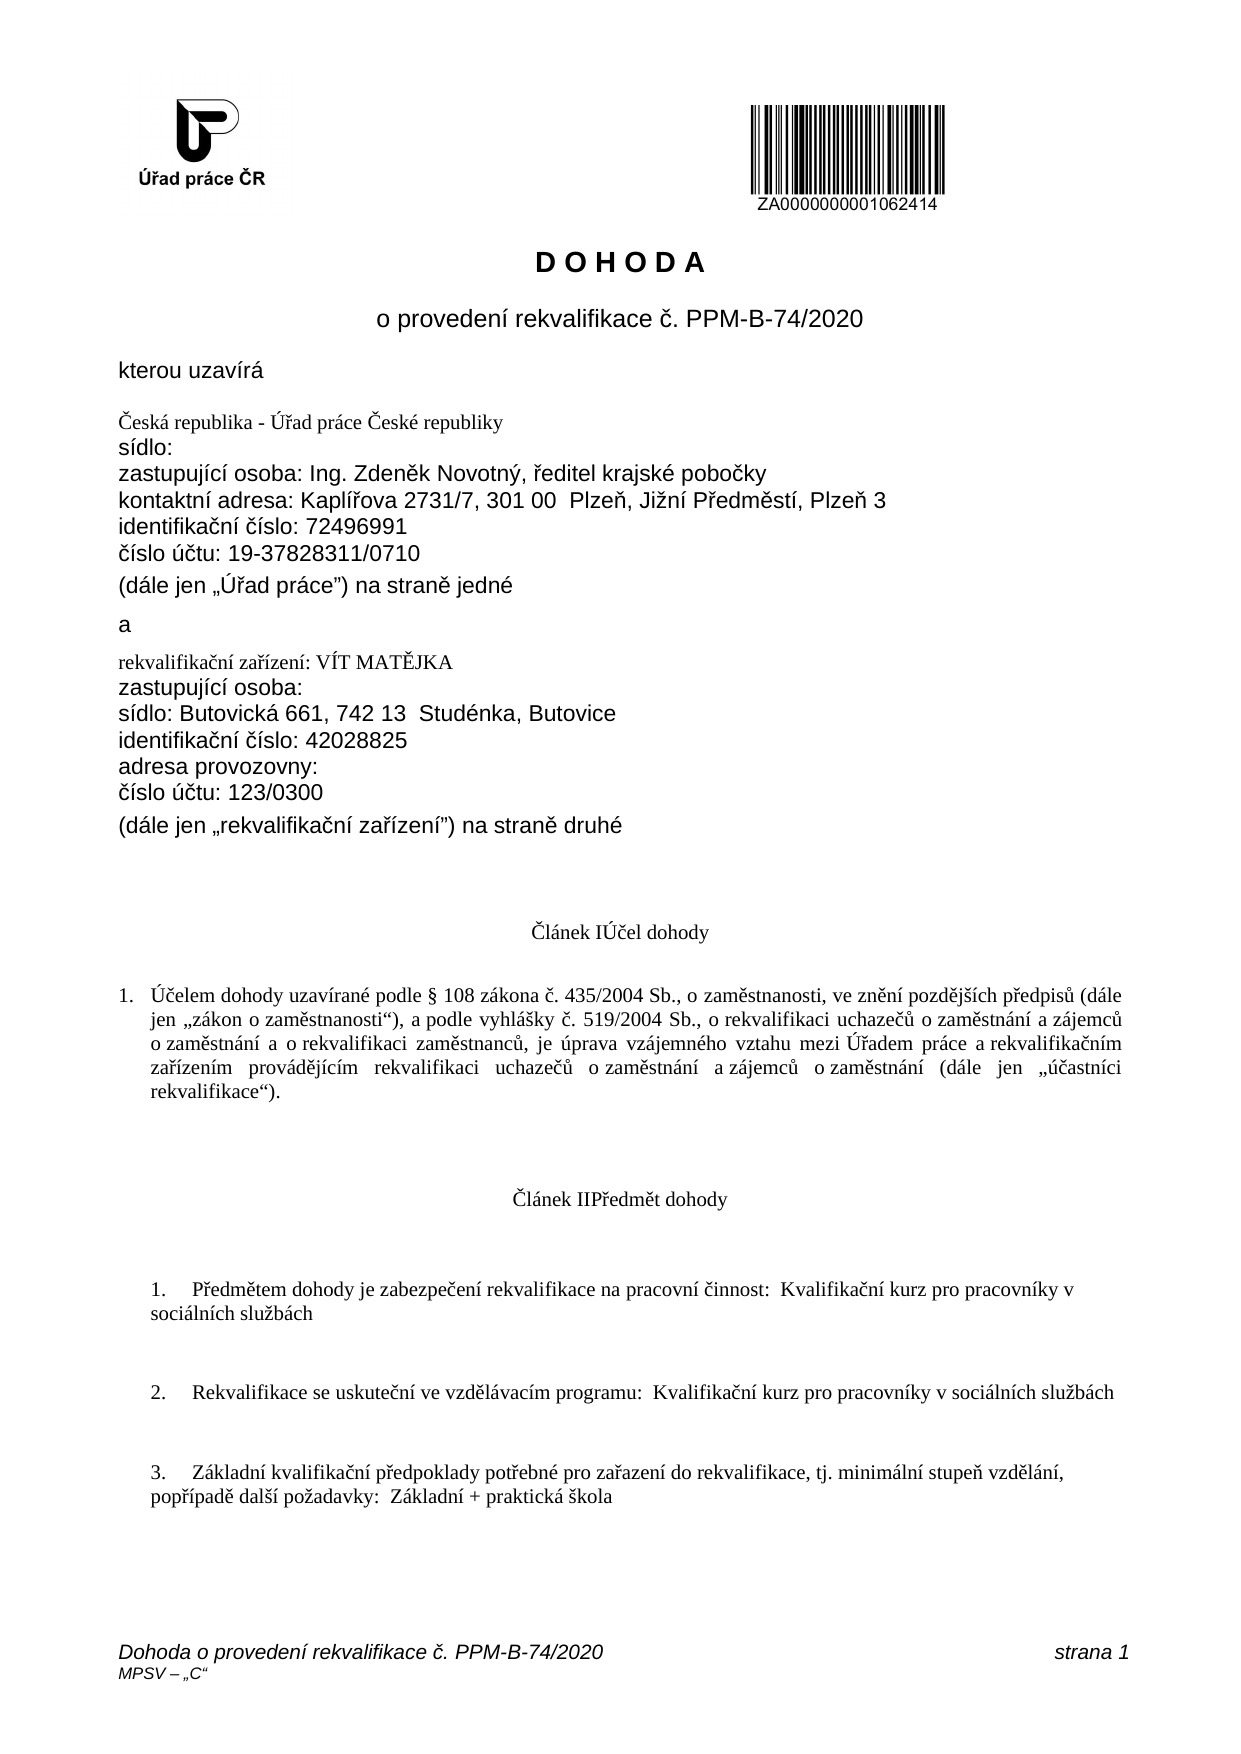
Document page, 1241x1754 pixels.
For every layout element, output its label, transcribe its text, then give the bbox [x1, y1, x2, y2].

text kterou uzavírá [118, 357, 1122, 384]
text a [118, 611, 1122, 637]
text (dále jen „rekvalifikační zařízení”) na straně druhé [118, 812, 1122, 838]
text (dále jen „Úřad práce”) na straně jedné [118, 572, 1122, 598]
text D O H O D A [118, 245, 1122, 278]
picture [738, 105, 957, 216]
